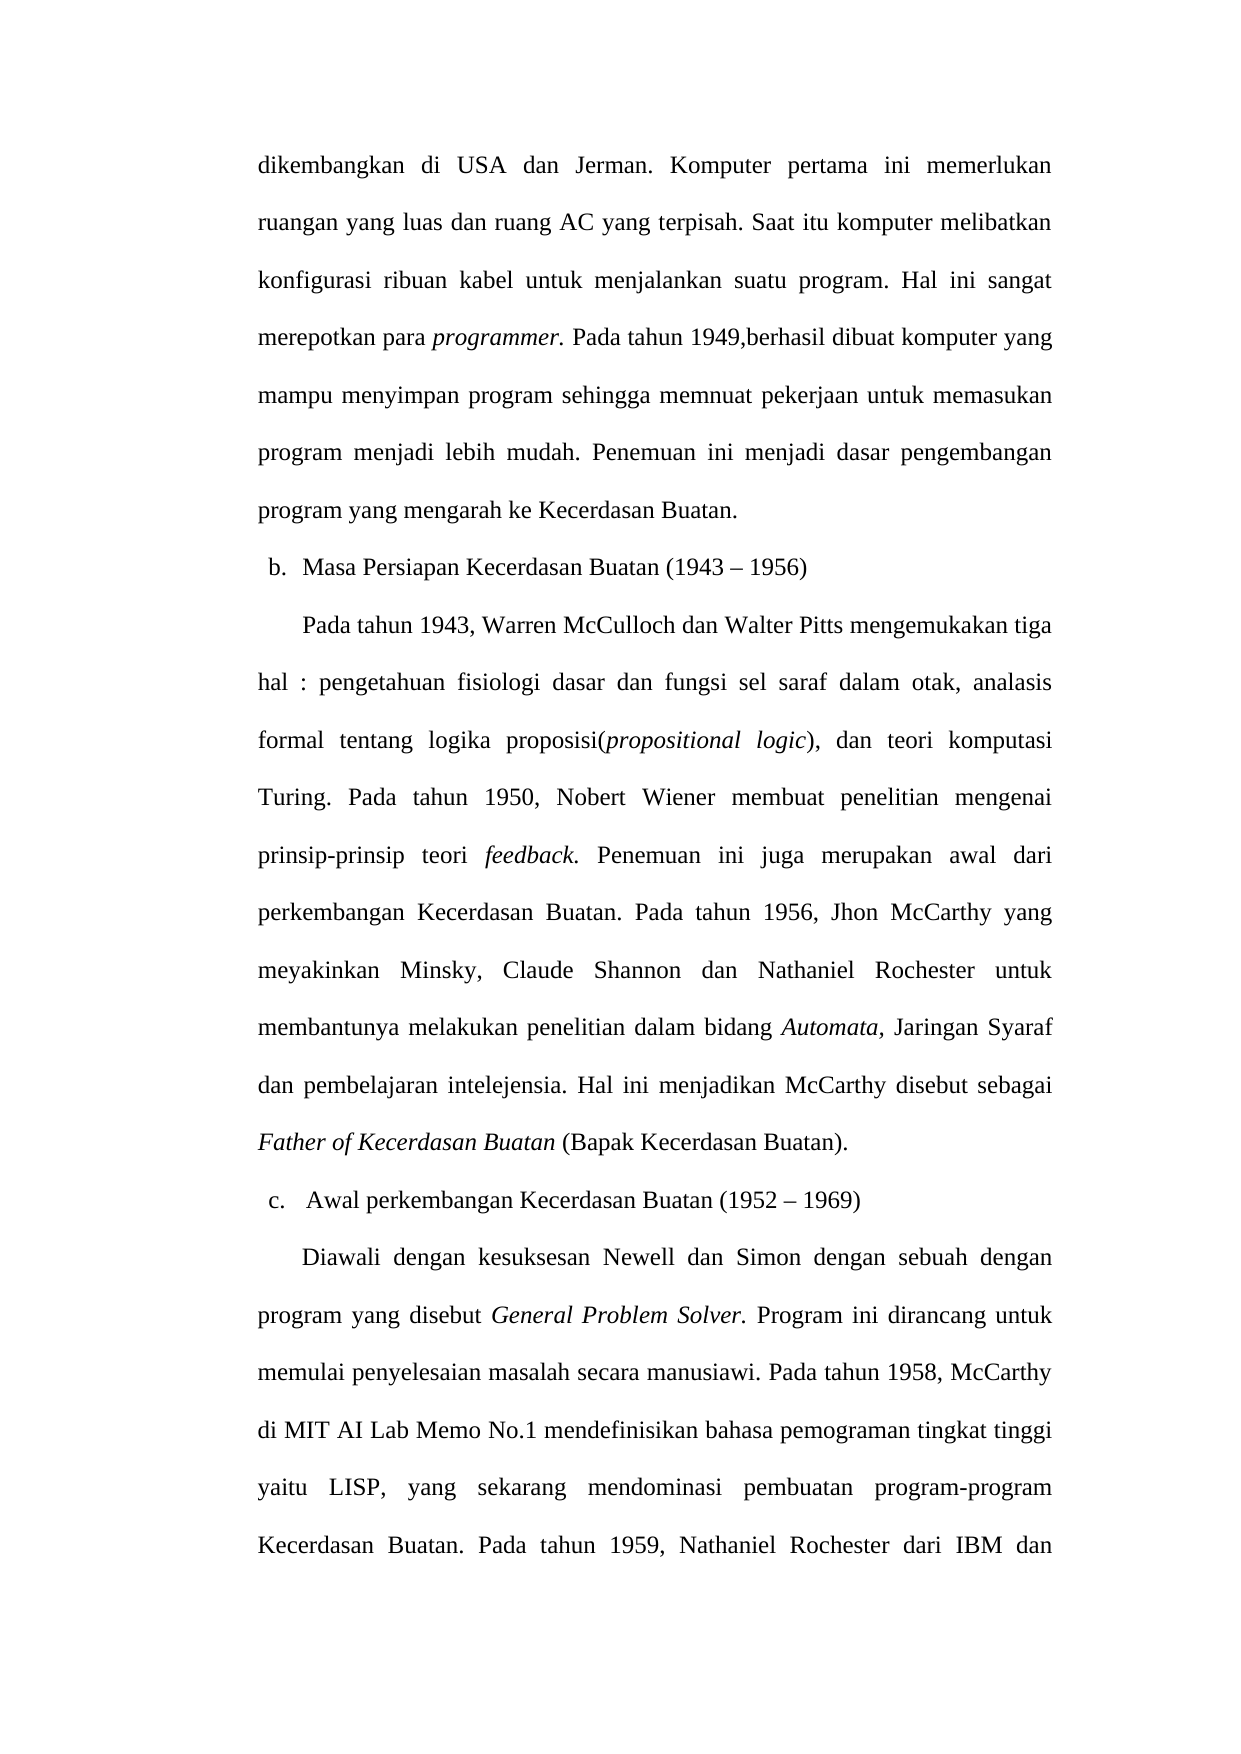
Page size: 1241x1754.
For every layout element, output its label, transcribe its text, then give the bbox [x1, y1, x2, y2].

list Awal perkembangan Kecerdasan Buatan (1952 – 1969) [268, 1185, 1053, 1214]
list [258, 150, 1053, 524]
list Masa Persiapan Kecerdasan Buatan (1943 – 1956) [268, 552, 1053, 581]
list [257, 1242, 1053, 1559]
list Pada tahun 1943, Warren McCulloch dan Walter Pitts mengemukakan tiga hal : pengetahuan fisiologi dasar dan fungsi sel saraf dalam otak, analasis formal tentang logika proposisi(propositional logic), dan teori komputasi Turing. Pada tahun 1950, Nobert Wiener membuat penelitian mengenai prinsip-prinsip teori feedback. Penemuan ini juga merupakan awal dari perkembangan Kecerdasan Buatan. Pada tahun 1956, Jhon McCarthy yang meyakinkan Minsky, Claude Shannon dan Nathaniel Rochester untuk membantunya melakukan penelitian dalam bidang Automata, Jaringan Syaraf dan pembelajaran intelejensia. Hal ini menjadikan McCarthy disebut sebagai Father of Kecerdasan Buatan (Bapak Kecerdasan Buatan). [258, 610, 1053, 1156]
